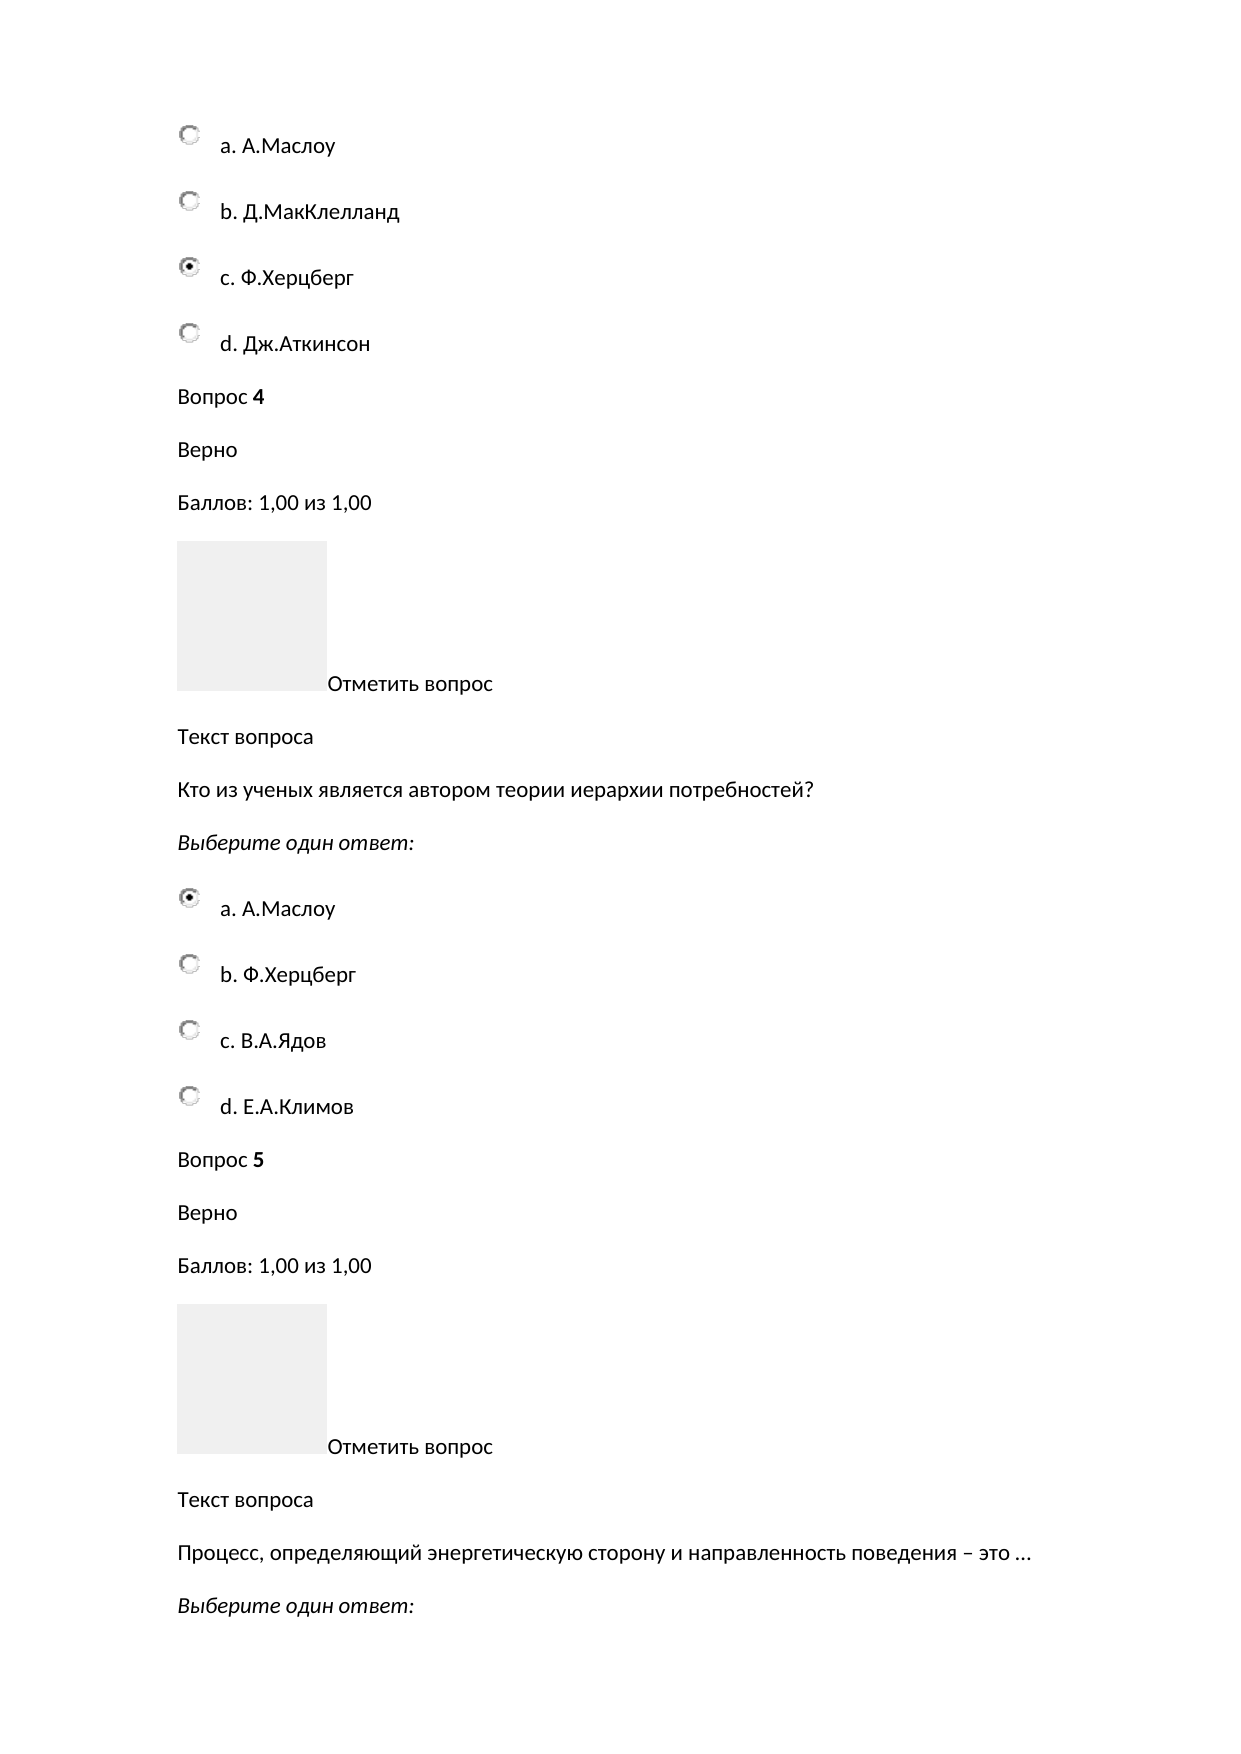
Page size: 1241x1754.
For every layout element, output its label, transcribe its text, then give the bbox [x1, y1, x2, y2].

text Отметить вопрос [177, 1304, 1152, 1460]
text b. Ф.Херцберг [177, 947, 1152, 988]
text a. А.Маслоу [177, 881, 1152, 922]
text d. Дж.Аткинсон [177, 316, 1152, 357]
text Баллов: 1,00 из 1,00 [177, 1251, 1152, 1279]
text Кто из ученых является автором теории иерархии потребностей? [177, 775, 1152, 803]
text a. А.Маслоу [177, 118, 1152, 159]
text Отметить вопрос [177, 541, 1152, 697]
text Текст вопроса [177, 722, 1152, 750]
text Выберите один ответ: [177, 1591, 1152, 1619]
text Верно [177, 1198, 1152, 1226]
text c. Ф.Херцберг [177, 250, 1152, 291]
text d. Е.А.Климов [177, 1079, 1152, 1120]
text Баллов: 1,00 из 1,00 [177, 488, 1152, 516]
text Вопрос 5 [177, 1145, 1152, 1173]
text Вопрос 4 [177, 382, 1152, 410]
text Текст вопроса [177, 1485, 1152, 1513]
text Верно [177, 435, 1152, 463]
text c. В.А.Ядов [177, 1013, 1152, 1054]
text b. Д.МакКлелланд [177, 184, 1152, 225]
text Процесс, определяющий энергетическую сторону и направленность поведения – это … [177, 1538, 1152, 1566]
text Выберите один ответ: [177, 828, 1152, 856]
